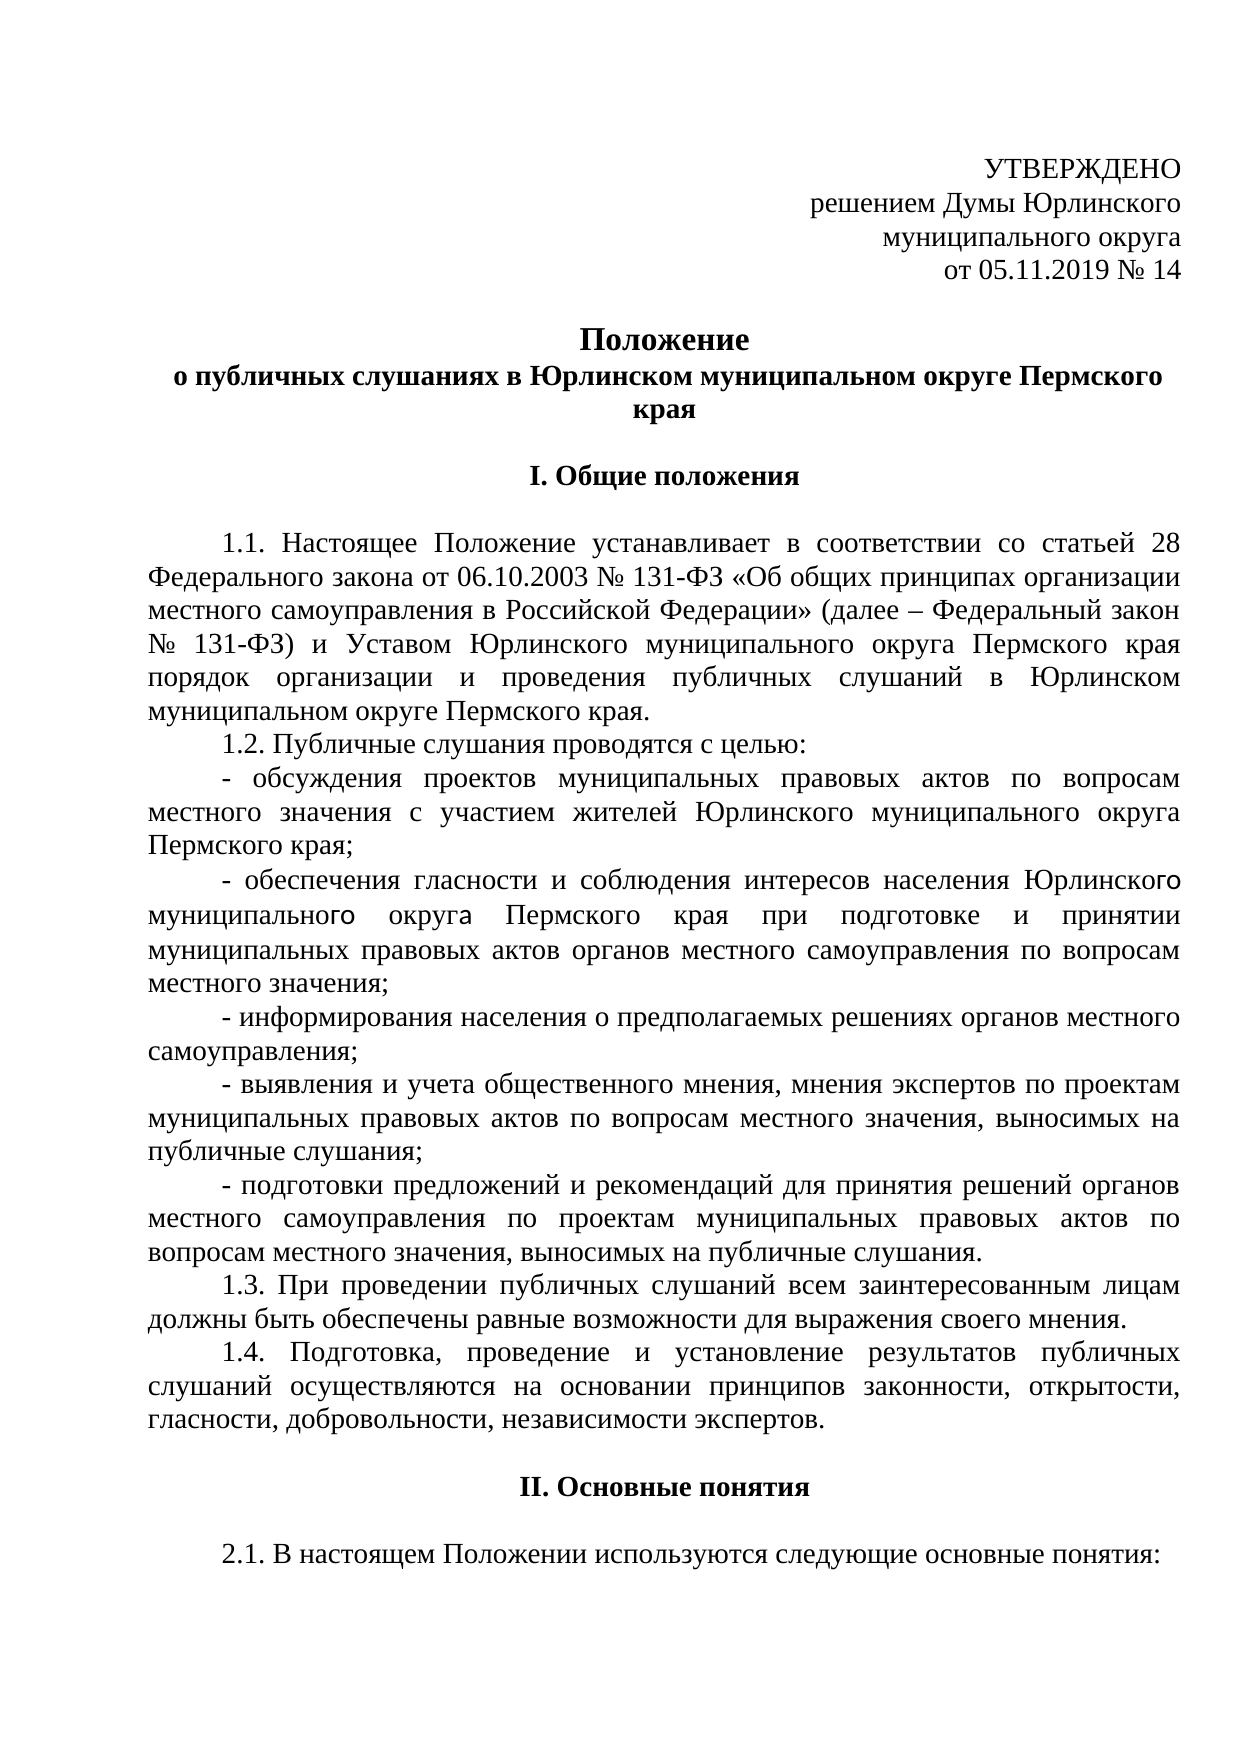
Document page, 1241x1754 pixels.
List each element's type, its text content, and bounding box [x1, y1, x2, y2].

text 1.1. Настоящее Положение устанавливает в соответствии со статьей 28 Федерального закона от 06.10.2003 № 131-ФЗ «Об общих принципах организации местного самоуправления в Российской Федерации» (далее – Федеральный закон № 131-ФЗ) и Уставом Юрлинского муниципального округа Пермского края порядок организации и проведения публичных слушаний в Юрлинском муниципальном округе Пермского края. [148, 525, 1181, 727]
text 1.3. При проведении публичных слушаний всем заинтересованным лицам должны быть обеспечены равные возможности для выражения своего мнения. [148, 1267, 1181, 1334]
text - обсуждения проектов муниципальных правовых актов по вопросам местного значения с участием жителей Юрлинского муниципального округа Пермского края; [148, 760, 1181, 861]
text I. Общие положения [148, 458, 1181, 492]
text 1.2. Публичные слушания проводятся с целью: [148, 727, 1181, 760]
text Положение [148, 319, 1181, 358]
text II. Основные понятия [148, 1469, 1181, 1502]
text - выявления и учета общественного мнения, мнения экспертов по проектам муниципальных правовых актов по вопросам местного значения, выносимых на публичные слушания; [148, 1066, 1181, 1167]
text 1.4. Подготовка, проведение и установление результатов публичных слушаний осуществляются на основании принципов законности, открытости, гласности, добровольности, независимости экспертов. [148, 1334, 1181, 1435]
text от 05.11.2019 № 14 [148, 252, 1181, 286]
text решением Думы Юрлинского [148, 185, 1181, 219]
text 2.1. В настоящем Положении используются следующие основные понятия: [148, 1536, 1181, 1569]
text УТВЕРЖДЕНО [148, 152, 1181, 185]
text о публичных слушаниях в Юрлинском муниципальном округе Пермского края [148, 358, 1181, 425]
text муниципального округа [148, 219, 1181, 252]
text - обеспечения гласности и соблюдения интересов населения Юрлинского муниципального округа Пермского края при подготовке и принятии муниципальных правовых актов органов местного самоуправления по вопросам местного значения; [148, 861, 1181, 999]
text - информирования населения о предполагаемых решениях органов местного самоуправления; [148, 999, 1181, 1066]
text - подготовки предложений и рекомендаций для принятия решений органов местного самоуправления по проектам муниципальных правовых актов по вопросам местного значения, выносимых на публичные слушания. [148, 1167, 1181, 1267]
